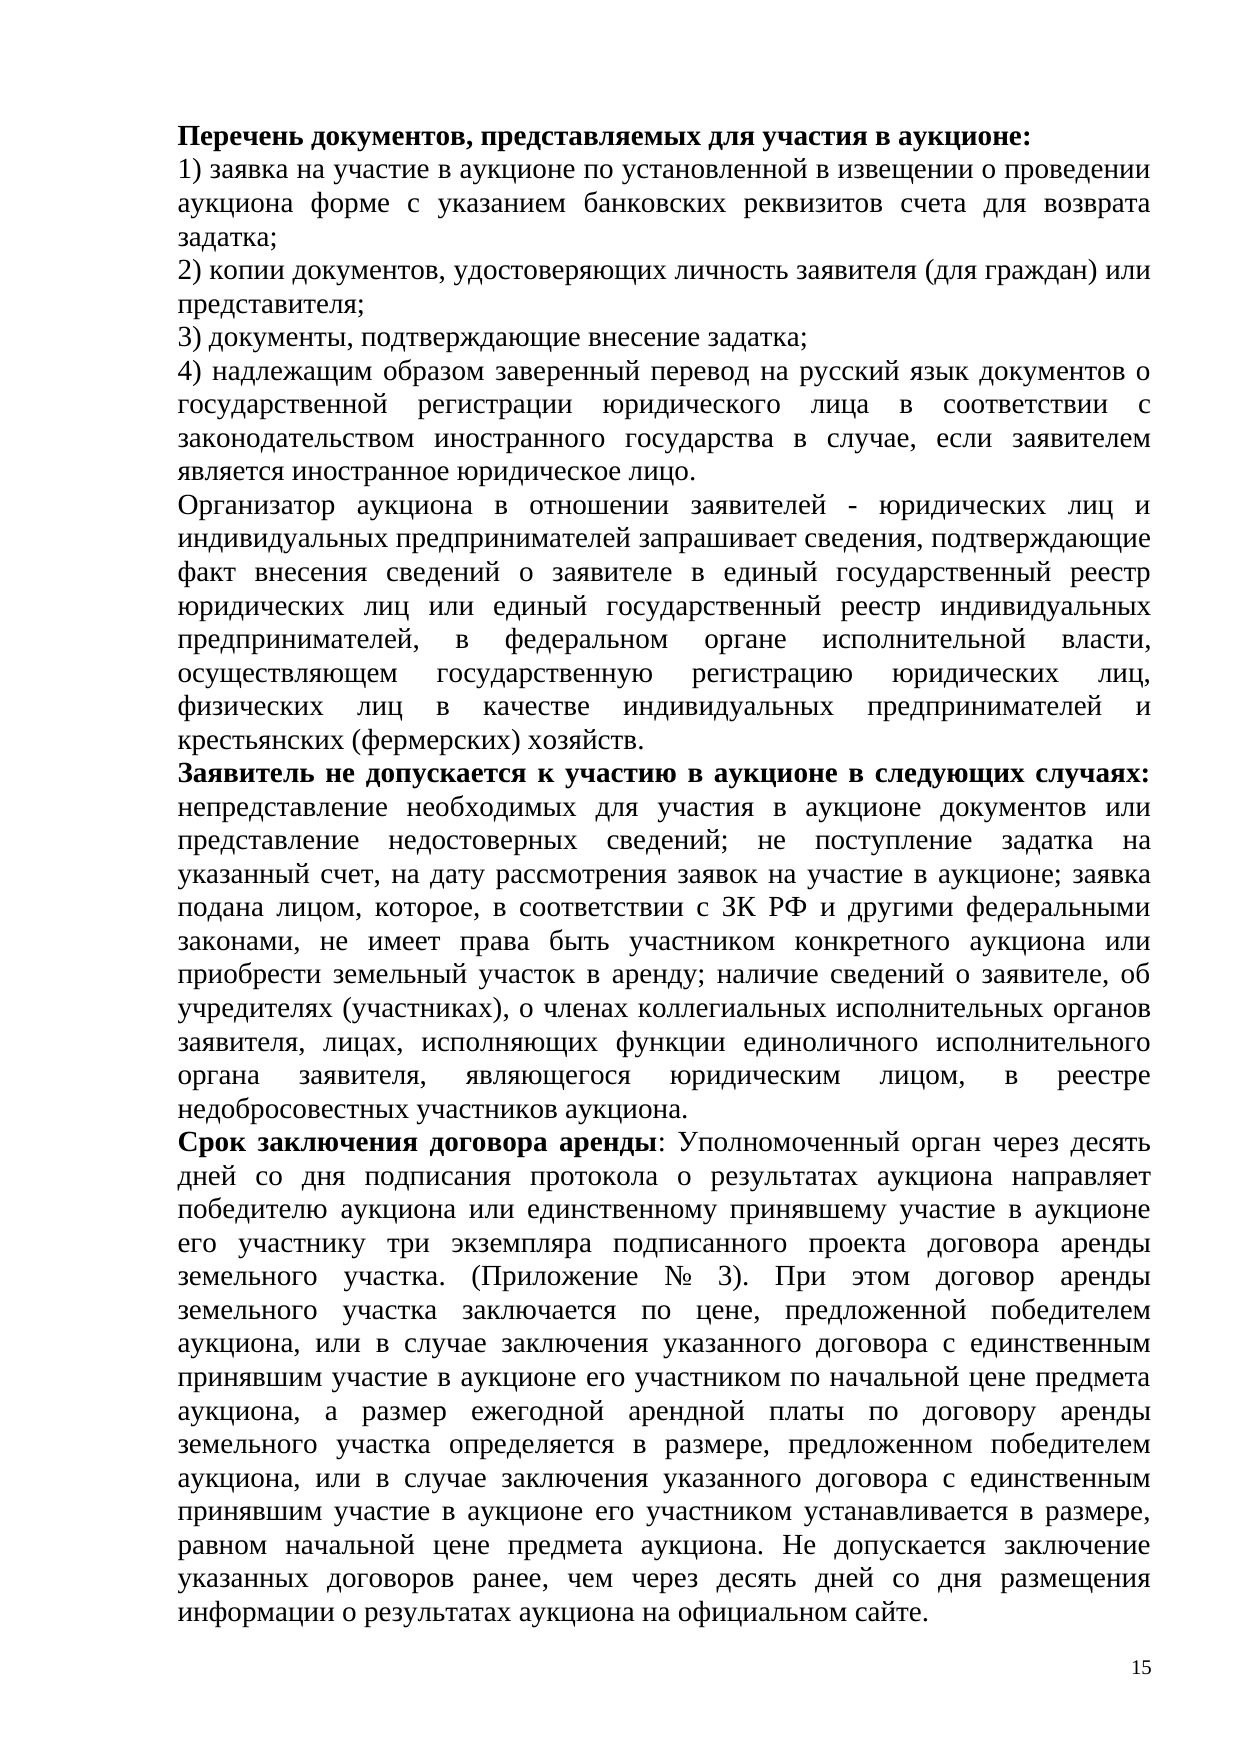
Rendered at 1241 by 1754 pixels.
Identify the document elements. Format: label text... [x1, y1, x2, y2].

text Перечень документов, представляемых для участия в аукционе: [177, 118, 1152, 152]
text Срок заключения договора аренды: Уполномоченный орган через десять дней со дня подписания протокола о результатах аукциона направляет победителю аукциона или единственному принявшему участие в аукционе его участнику три экземпляра подписанного проекта договора аренды земельного участка. (Приложение № 3). При этом договор аренды земельного участка заключается по цене, предложенной победителем аукциона, или в случае заключения указанного договора с единственным принявшим участие в аукционе его участником по начальной цене предмета аукциона, а размер ежегодной арендной платы по договору аренды земельного участка определяется в размере, предложенном победителем аукциона, или в случае заключения указанного договора с единственным принявшим участие в аукционе его участником устанавливается в размере, равном начальной цене предмета аукциона. Не допускается заключение указанных договоров ранее, чем через десять дней со дня размещения информации о результатах аукциона на официальном сайте. [177, 1124, 1152, 1627]
text Заявитель не допускается к участию в аукционе в следующих случаях: непредставление необходимых для участия в аукционе документов или представление недостоверных сведений; не поступление задатка на указанный счет, на дату рассмотрения заявок на участие в аукционе; заявка подана лицом, которое, в соответствии с ЗК РФ и другими федеральными законами, не имеет права быть участником конкретного аукциона или приобрести земельный участок в аренду; наличие сведений о заявителе, об учредителях (участниках), о членах коллегиальных исполнительных органов заявителя, лицах, исполняющих функции единоличного исполнительного органа заявителя, являющегося юридическим лицом, в реестре недобросовестных участников аукциона. [177, 755, 1152, 1124]
text 3) документы, подтверждающие внесение задатка; [177, 319, 1152, 353]
text 4) надлежащим образом заверенный перевод на русский язык документов о государственной регистрации юридического лица в соответствии с законодательством иностранного государства в случае, если заявителем является иностранное юридическое лицо. [177, 353, 1152, 487]
text Организатор аукциона в отношении заявителей - юридических лиц и индивидуальных предпринимателей запрашивает сведения, подтверждающие факт внесения сведений о заявителе в единый государственный реестр юридических лиц или единый государственный реестр индивидуальных предпринимателей, в федеральном органе исполнительной власти, осуществляющем государственную регистрацию юридических лиц, физических лиц в качестве индивидуальных предпринимателей и крестьянских (фермерских) хозяйств. [177, 487, 1152, 755]
text 1) заявка на участие в аукционе по установленной в извещении о проведении аукциона форме с указанием банковских реквизитов счета для возврата задатка; [177, 152, 1152, 252]
text 2) копии документов, удостоверяющих личность заявителя (для граждан) или представителя; [177, 252, 1152, 319]
